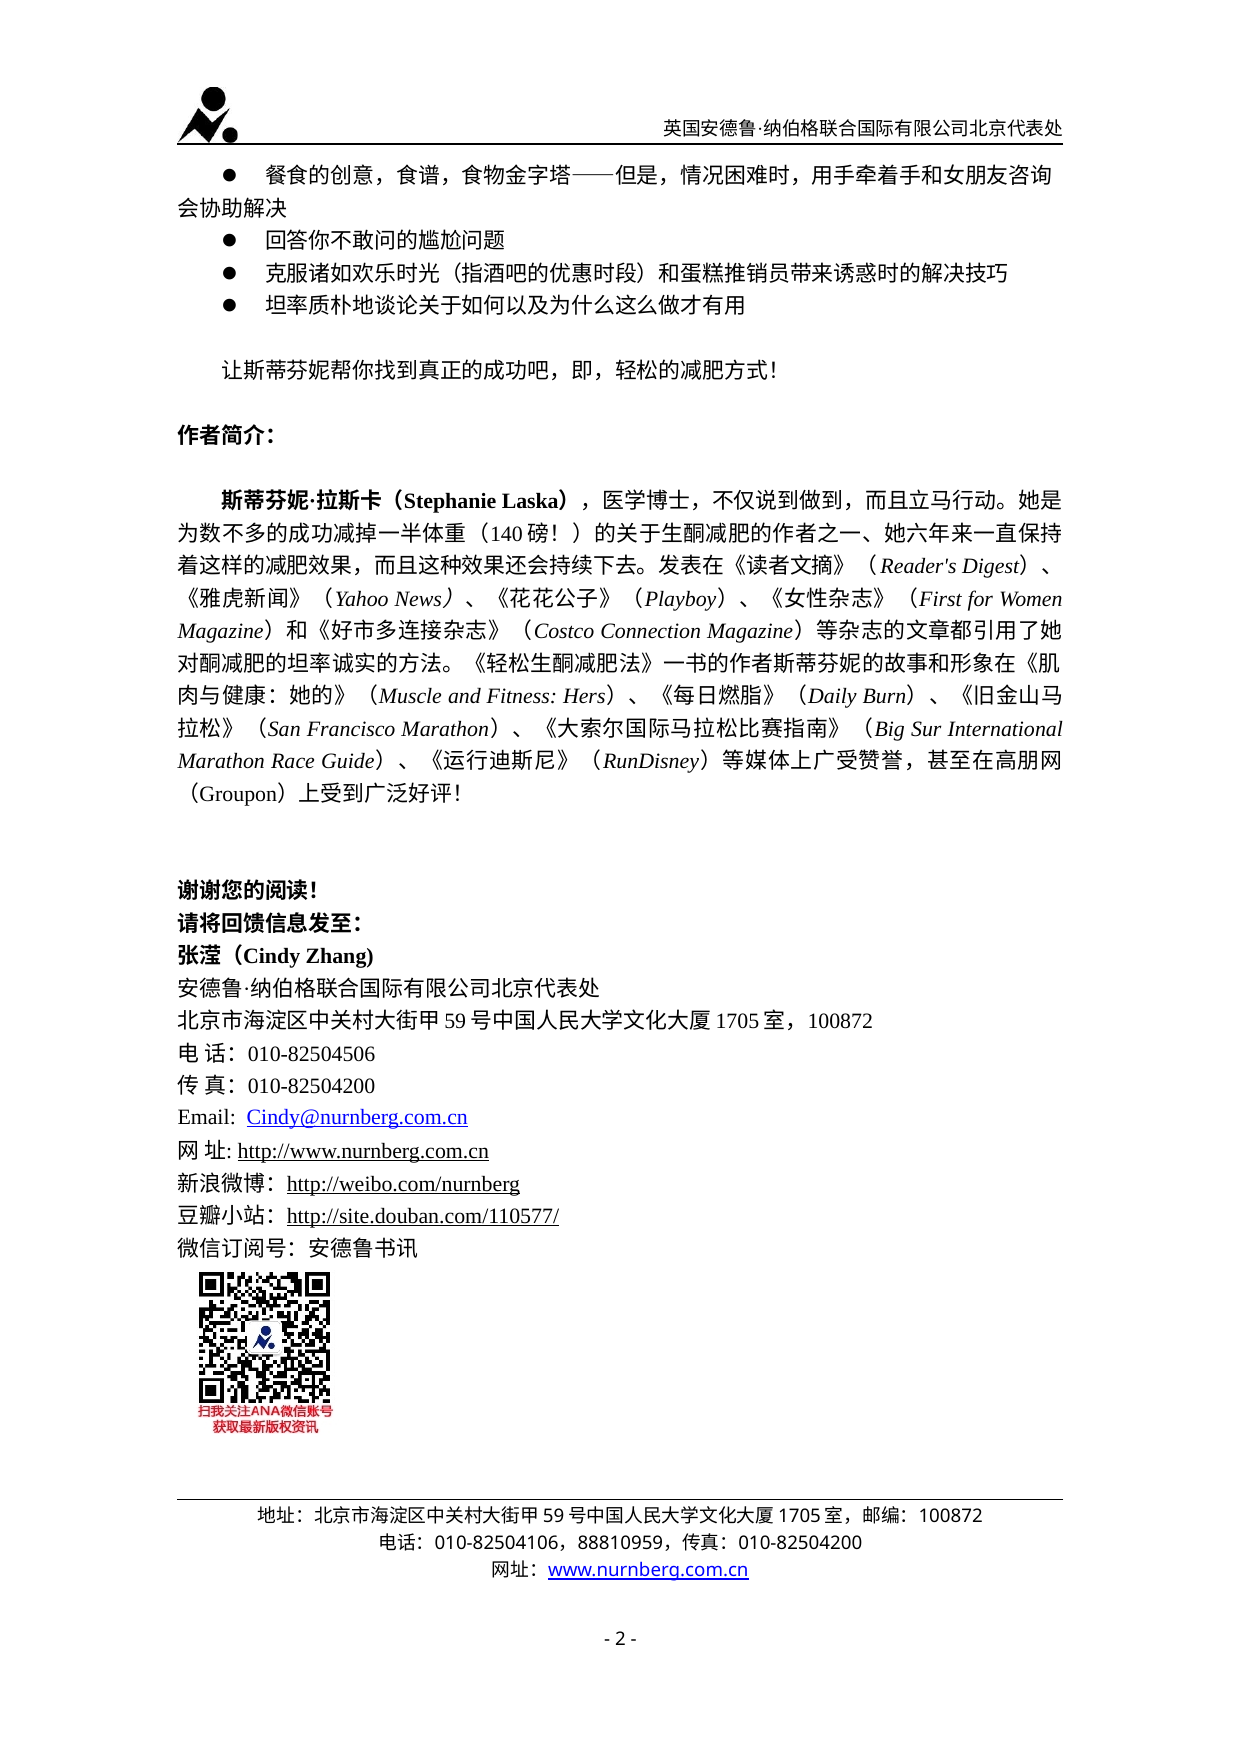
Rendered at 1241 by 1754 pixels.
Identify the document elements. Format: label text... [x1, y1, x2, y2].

list 餐食的创意，食谱，食物金字塔——但是，情况困难时，用手牵着手和女朋友咨询会协助解决 [177, 158, 1063, 223]
text 张滢（Cindy Zhang) [177, 938, 1063, 970]
text 网 址: http://www.nurnberg.com.cn [177, 1133, 1063, 1165]
text 请将回馈信息发至： [177, 905, 1063, 938]
text 新浪微博：http://weibo.com/nurnberg [177, 1165, 1063, 1198]
list 回答你不敢问的尴尬问题 [177, 223, 1063, 255]
text 斯蒂芬妮·拉斯卡（Stephanie Laska），医学博士，不仅说到做到，而且立马行动。她是为数不多的成功减掉一半体重（140磅！）的关于生酮减肥的作者之一、她六年来一直保持着这样的减肥效果，而且这种效果还会持续下去。发表在《读者文摘》（Reader's Digest）、《雅虎新闻》（Yahoo News）、《花花公子》（Playboy）、《女性杂志》（First for Women Magazine）和《好市多连接杂志》（Costco Connection Magazine）等杂志的文章都引用了她对酮减肥的坦率诚实的方法。《轻松生酮减肥法》一书的作者斯蒂芬妮的故事和形象在《肌肉与健康：她的》（Muscle and Fitness: Hers）、《每日燃脂》（Daily Burn）、《旧金山马拉松》（San Francisco Marathon）、《大索尔国际马拉松比赛指南》（Big Sur International Marathon Race Guide）、《运行迪斯尼》（RunDisney）等媒体上广受赞誉，甚至在高朋网（Groupon）上受到广泛好评！ [177, 483, 1063, 808]
text 豆瓣小站：http://site.douban.com/110577/ [177, 1198, 1063, 1230]
text 谢谢您的阅读！ [177, 873, 1063, 905]
list 克服诸如欢乐时光（指酒吧的优惠时段）和蛋糕推销员带来诱惑时的解决技巧 [177, 255, 1063, 288]
text Email: Cindy@nurnberg.com.cn [177, 1100, 1063, 1133]
text 电 话：010-82504506 [177, 1035, 1063, 1068]
picture [177, 1262, 365, 1437]
text 作者简介： [177, 418, 1063, 450]
text 安德鲁·纳伯格联合国际有限公司北京代表处 [177, 970, 1063, 1003]
text 让斯蒂芬妮帮你找到真正的成功吧，即，轻松的减肥方式！ [177, 353, 1063, 385]
list 坦率质朴地谈论关于如何以及为什么这么做才有用 [177, 288, 1063, 320]
text 北京市海淀区中关村大街甲59号中国人民大学文化大厦1705室，100872 [177, 1003, 1063, 1035]
picture [177, 87, 238, 143]
text 传 真：010-82504200 [177, 1068, 1063, 1100]
text 微信订阅号：安德鲁书讯 [177, 1230, 1063, 1263]
